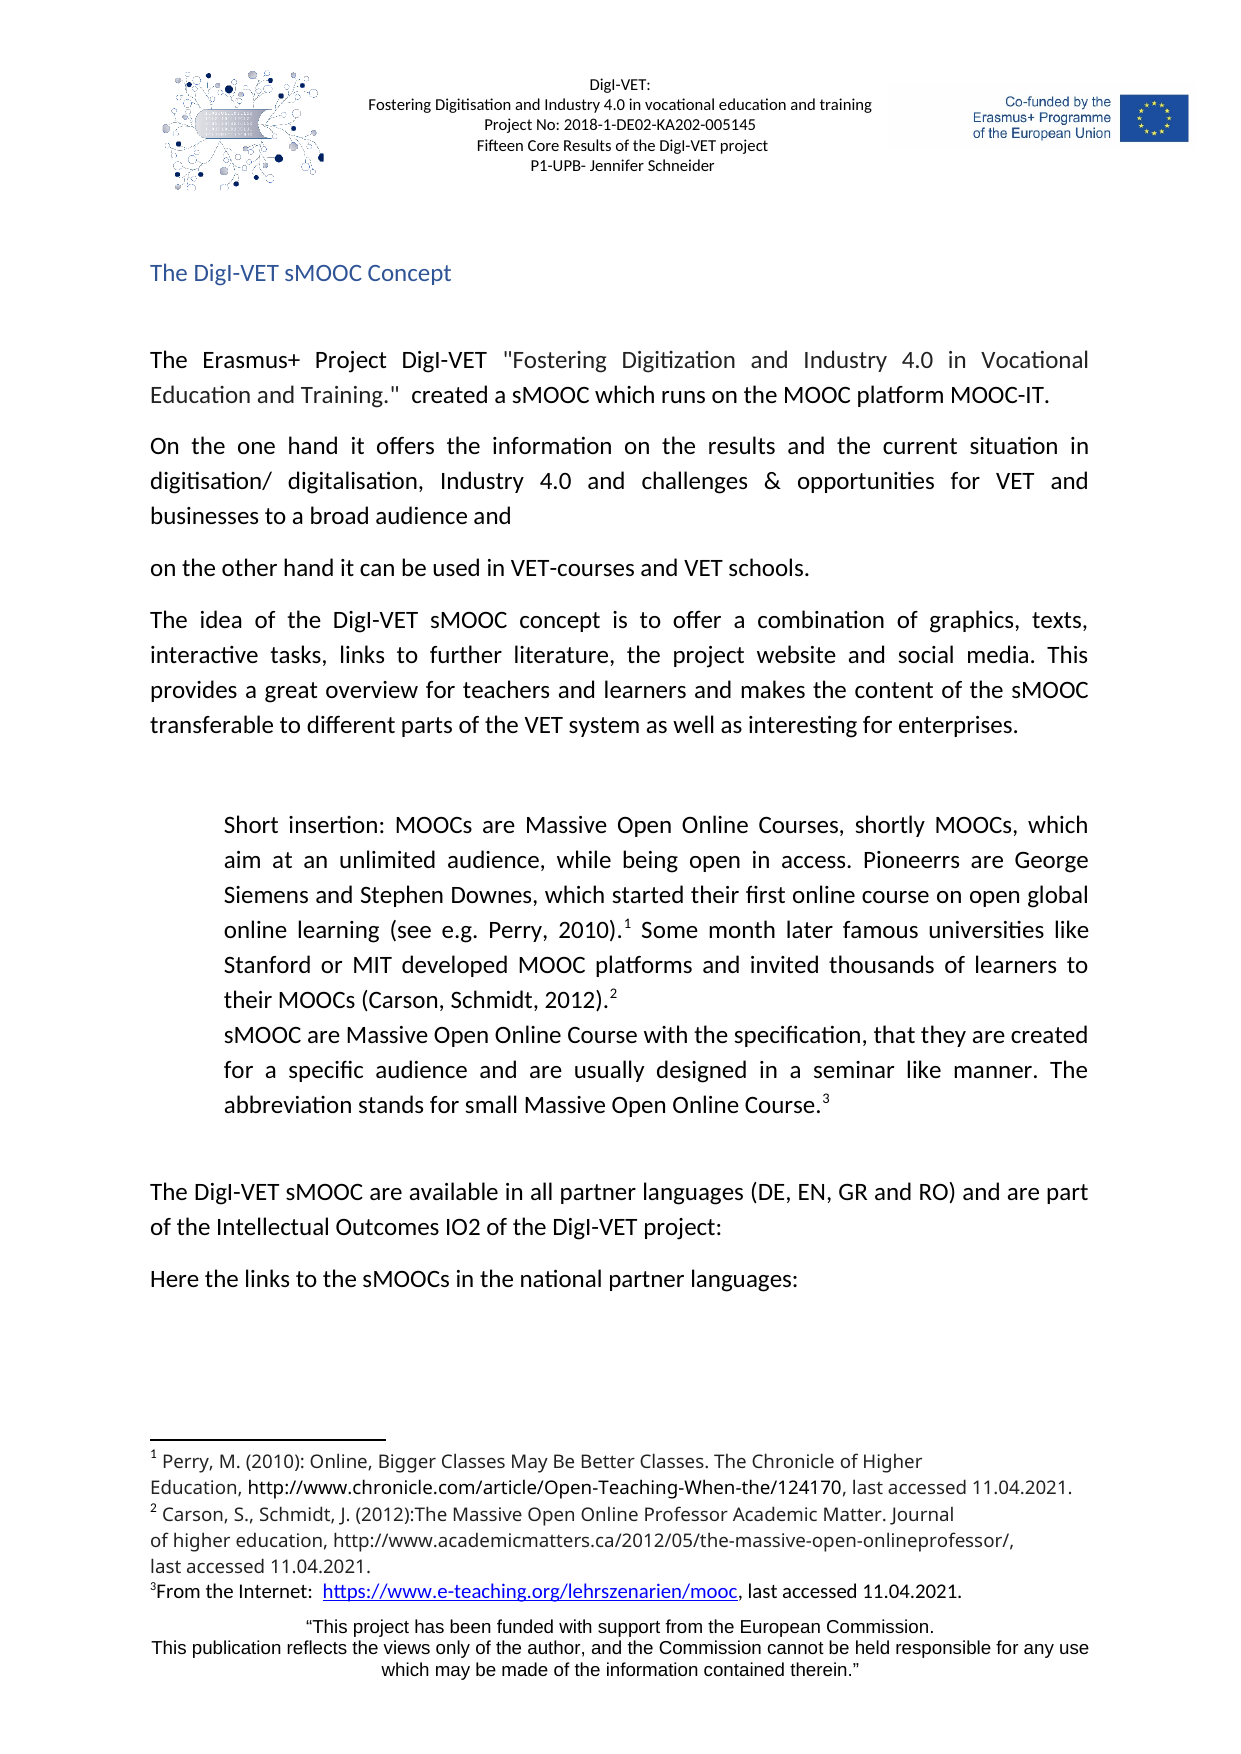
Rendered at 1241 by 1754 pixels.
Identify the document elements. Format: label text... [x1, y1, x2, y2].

subtitle The DigI-VET sMOOC Concept [150, 257, 1090, 288]
text on the other hand it can be used in VET-courses and VET schools. [150, 552, 1090, 583]
text On the one hand it offers the information on the results and the current situation in digitisation/ digitalisation, Industry 4.0 and challenges & opportunities for VET and businesses to a broad audience and [150, 431, 1090, 531]
text Here the links to the sMOOCs in the national partner languages: [150, 1263, 1090, 1293]
text The idea of the DigI-VET sMOOC concept is to offer a combination of graphics, texts, interactive tasks, links to further literature, the project website and social media. This provides a great overview for teachers and learners and makes the content of the sMOOC transferable to different parts of the VET system as well as interesting for enterprises. [150, 604, 1090, 739]
picture [161, 70, 324, 189]
text Short insertion: MOOCs are Massive Open Online Courses, shortly MOOCs, which aim at an unlimited audience, while being open in access. Pioneerrs are George Siemens and Stephen Downes, which started their first online course on open global online learning (see e.g. Perry, 2010). Some month later famous universities like Stanford or MIT developed MOOC platforms and invited thousands of learners to their MOOCs (Carson, Schmidt, 2012). [224, 809, 1090, 1015]
text The Erasmus+ Project DigI-VET "Fostering Digitization and Industry 4.0 in Vocational Education and Training." created a sMOOC which runs on the MOOC platform MOOC-IT. [150, 344, 1090, 409]
text sMOOC are Massive Open Online Course with the specification, that they are created for a specific audience and are usually designed in a seminar like manner. The abbreviation stands for small Massive Open Online Course. [224, 1019, 1090, 1120]
picture [886, 83, 1196, 150]
text The DigI-VET sMOOC are available in all partner languages (DE, EN, GR and RO) and are part of the Intellectual Outcomes IO2 of the DigI-VET project: [150, 1176, 1090, 1242]
